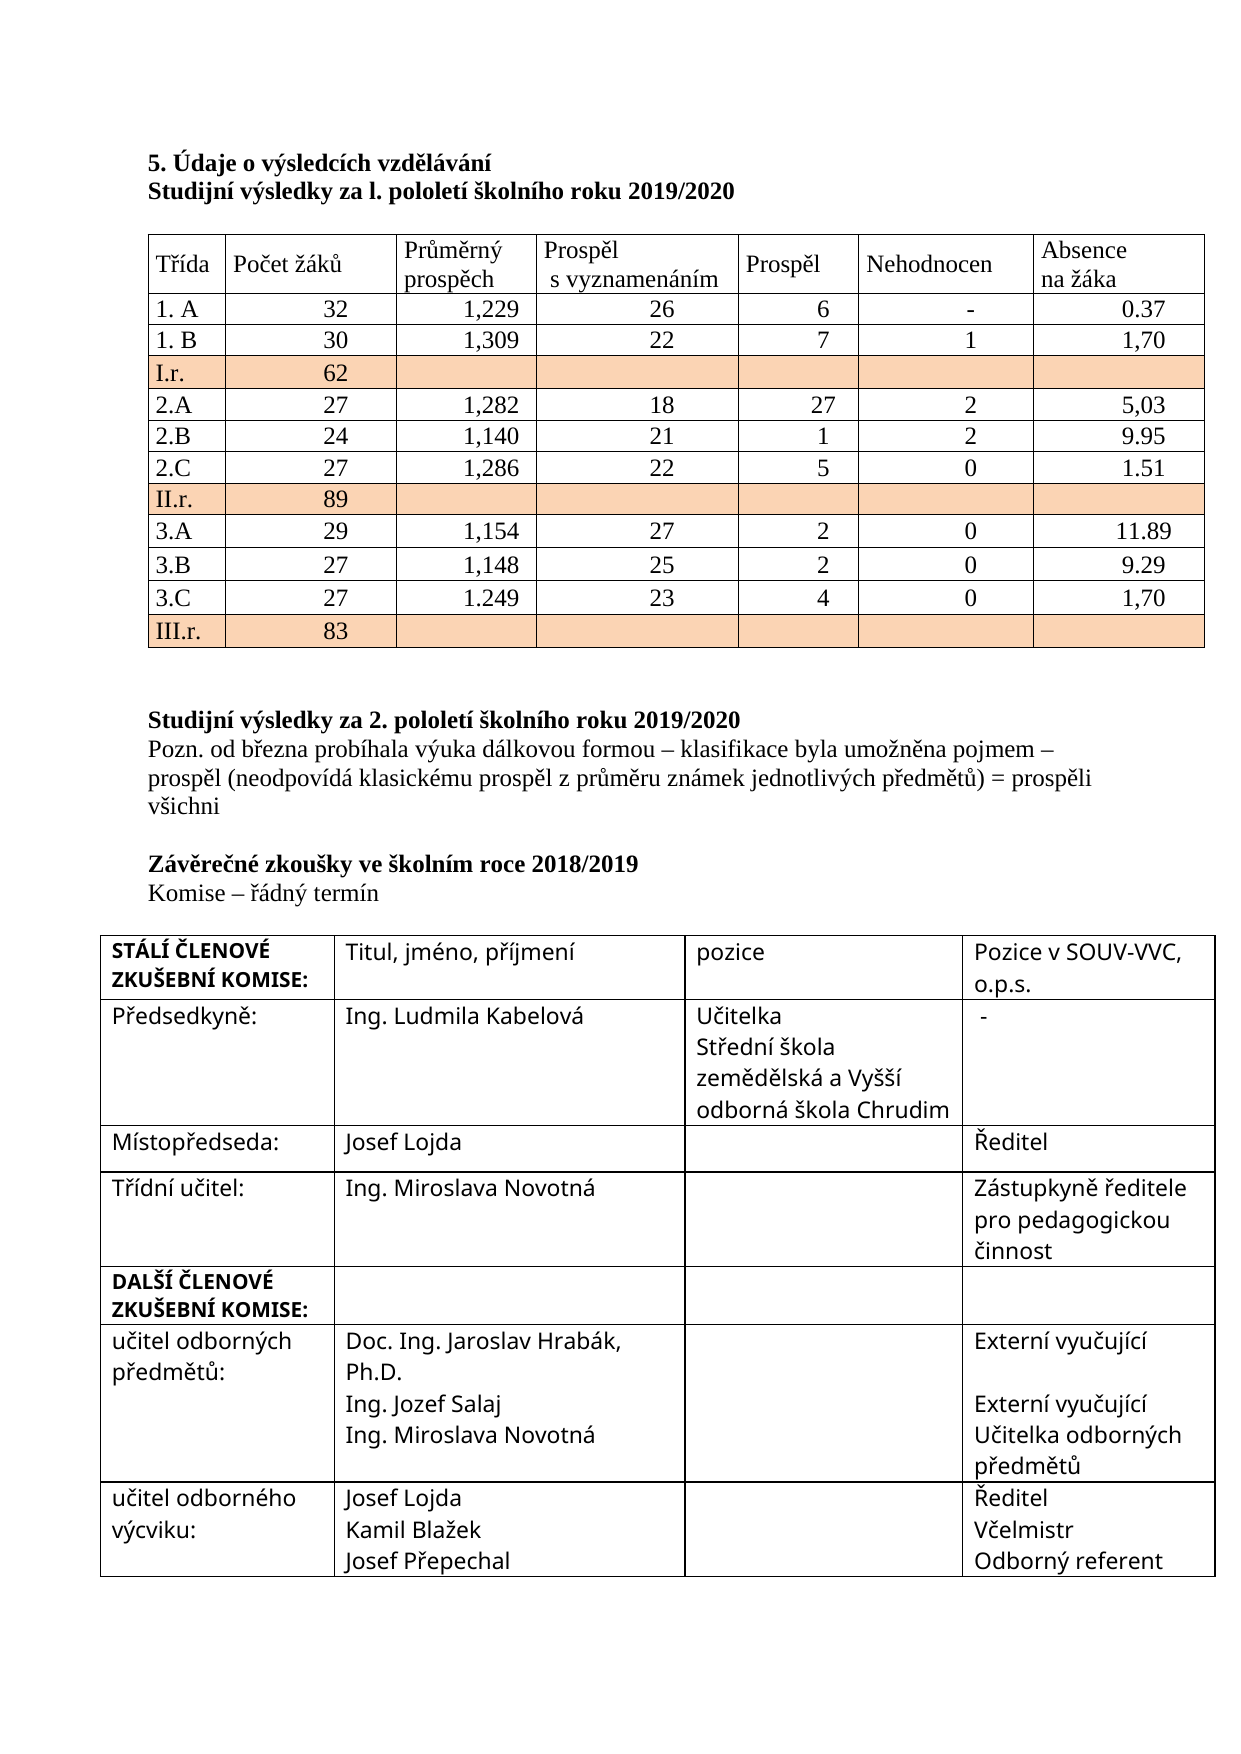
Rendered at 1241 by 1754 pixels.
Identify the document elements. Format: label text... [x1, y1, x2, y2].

table_cell [1034, 615, 1204, 647]
table_cell [397, 484, 536, 514]
text Pozn. od března probíhala výuka dálkovou formou – klasifikace byla umožněna pojmem – prospěl (neodpovídá klasickému prospěl z průměru známek jednotlivých předmětů) = prospěli všichni [148, 734, 1093, 820]
table_header Prospěl s vyznamenáním [537, 235, 738, 292]
table_cell [537, 615, 738, 647]
table_cell 2.B [149, 421, 225, 451]
table_cell 2 [739, 515, 858, 547]
table_cell 5,03 [1034, 389, 1204, 420]
table_cell 1,140 [397, 421, 536, 451]
table_cell Místopředseda: [101, 1126, 334, 1171]
table_cell [686, 1267, 962, 1324]
table_cell 0 [859, 452, 1033, 482]
table_cell [739, 615, 858, 647]
table_header Třída [149, 235, 225, 292]
table_cell 22 [537, 325, 738, 355]
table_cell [963, 1483, 1214, 1576]
table_cell 1,70 [1034, 325, 1204, 355]
table_cell 2 [859, 389, 1033, 420]
table_cell Učitelka Střední škola zemědělská a Vyšší odborná škola Chrudim [686, 1000, 962, 1125]
table_cell 1,286 [397, 452, 536, 482]
table_cell 1,282 [397, 389, 536, 420]
table_cell 30 [226, 325, 396, 355]
table_cell 18 [537, 389, 738, 420]
table_cell 1.249 [397, 581, 536, 613]
table_cell I.r. [149, 356, 225, 388]
table_cell 32 [226, 294, 396, 324]
table_header STÁLÍ ČLENOVÉ ZKUŠEBNÍ KOMISE: [101, 936, 334, 999]
table_cell 1,229 [397, 294, 536, 324]
table_cell 1,70 [1034, 581, 1204, 613]
table_cell 0 [859, 581, 1033, 613]
table_cell Ing. Miroslava Novotná [335, 1173, 684, 1266]
table_cell 1 [739, 421, 858, 451]
table_cell 3.C [149, 581, 225, 613]
table_cell 62 [226, 356, 396, 388]
table_cell 0 [859, 548, 1033, 580]
table_cell 89 [226, 484, 396, 514]
table_cell 26 [537, 294, 738, 324]
table_cell 5 [739, 452, 858, 482]
table_cell [739, 356, 858, 388]
table_cell Zástupkyně ředitele pro pedagogickou činnost [963, 1173, 1214, 1266]
subtitle Studijní výsledky za 2. pololetí školního roku 2019/2020 [148, 705, 1141, 734]
table_cell 2 [739, 548, 858, 580]
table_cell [101, 1483, 334, 1576]
table_cell 9.95 [1034, 421, 1204, 451]
table_cell učitel odborných předmětů: [101, 1325, 334, 1481]
table_header Absence na žáka [1034, 235, 1204, 292]
table_cell 27 [226, 581, 396, 613]
table_cell 3.B [149, 548, 225, 580]
table_cell Třídní učitel: [101, 1173, 334, 1266]
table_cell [335, 1483, 684, 1576]
table_header Počet žáků [226, 235, 396, 292]
table_cell - [859, 294, 1033, 324]
table_cell 29 [226, 515, 396, 547]
text Komise – řádný termín [148, 878, 1093, 906]
table_cell [397, 615, 536, 647]
table_cell [739, 484, 858, 514]
table_cell 2.A [149, 389, 225, 420]
table_cell 0.37 [1034, 294, 1204, 324]
table_cell 4 [739, 581, 858, 613]
table_cell [686, 1173, 962, 1266]
table_header pozice [686, 936, 962, 999]
subtitle Závěrečné zkoušky ve školním roce 2018/2019 [148, 849, 1093, 878]
table_cell [537, 484, 738, 514]
table_cell 3.A [149, 515, 225, 547]
table_cell [686, 1126, 962, 1171]
table_cell 9.29 [1034, 548, 1204, 580]
table_cell 27 [226, 389, 396, 420]
table_cell 11.89 [1034, 515, 1204, 547]
table_cell 25 [537, 548, 738, 580]
table_cell Doc. Ing. Jaroslav Hrabák, Ph.D. Ing. Jozef Salaj Ing. Miroslava Novotná [335, 1325, 684, 1481]
table_cell 1,309 [397, 325, 536, 355]
table_header Pozice v SOUV-VVC, o.p.s. [963, 936, 1214, 999]
table_cell 27 [537, 515, 738, 547]
table_cell Ing. Ludmila Kabelová [335, 1000, 684, 1125]
table_cell 1 [859, 325, 1033, 355]
table_cell - [963, 1000, 1214, 1125]
table_cell Ředitel [963, 1126, 1214, 1171]
table_cell DALŠÍ ČLENOVÉ ZKUŠEBNÍ KOMISE: [101, 1267, 334, 1324]
text Studijní výsledky za l. pololetí školního roku 2019/2020 [148, 176, 1141, 205]
table_cell 27 [226, 548, 396, 580]
table_cell [859, 484, 1033, 514]
table_cell [859, 356, 1033, 388]
table_cell 1. B [149, 325, 225, 355]
table_header Prospěl [739, 235, 858, 292]
table_cell 1,154 [397, 515, 536, 547]
table_cell [335, 1267, 684, 1324]
table_cell [686, 1325, 962, 1481]
table_header Nehodnocen [859, 235, 1033, 292]
table_cell 1. A [149, 294, 225, 324]
table_cell 6 [739, 294, 858, 324]
table_cell [963, 1267, 1214, 1324]
table_cell 27 [739, 389, 858, 420]
table_cell 1,148 [397, 548, 536, 580]
table_cell 83 [226, 615, 396, 647]
table_cell Josef Lojda [335, 1126, 684, 1171]
table_cell 21 [537, 421, 738, 451]
table_cell [397, 356, 536, 388]
table_cell III.r. [149, 615, 225, 647]
table_header Průměrný prospěch [397, 235, 536, 292]
table_cell [537, 356, 738, 388]
table_cell 2 [859, 421, 1033, 451]
table_cell 23 [537, 581, 738, 613]
table_cell Předsedkyně: [101, 1000, 334, 1125]
table_cell [859, 615, 1033, 647]
table_cell [1034, 484, 1204, 514]
table_cell Externí vyučující Externí vyučující Učitelka odborných předmětů [963, 1325, 1214, 1481]
table_cell 1.51 [1034, 452, 1204, 482]
table_cell 7 [739, 325, 858, 355]
table_cell [686, 1483, 962, 1576]
table_header Titul, jméno, příjmení [335, 936, 684, 999]
table_cell 0 [859, 515, 1033, 547]
table_cell 22 [537, 452, 738, 482]
table_cell 27 [226, 452, 396, 482]
table_cell 24 [226, 421, 396, 451]
table_cell II.r. [149, 484, 225, 514]
text 5. Údaje o výsledcích vzdělávání [148, 148, 1141, 176]
table_cell [1034, 356, 1204, 388]
table_cell 2.C [149, 452, 225, 482]
